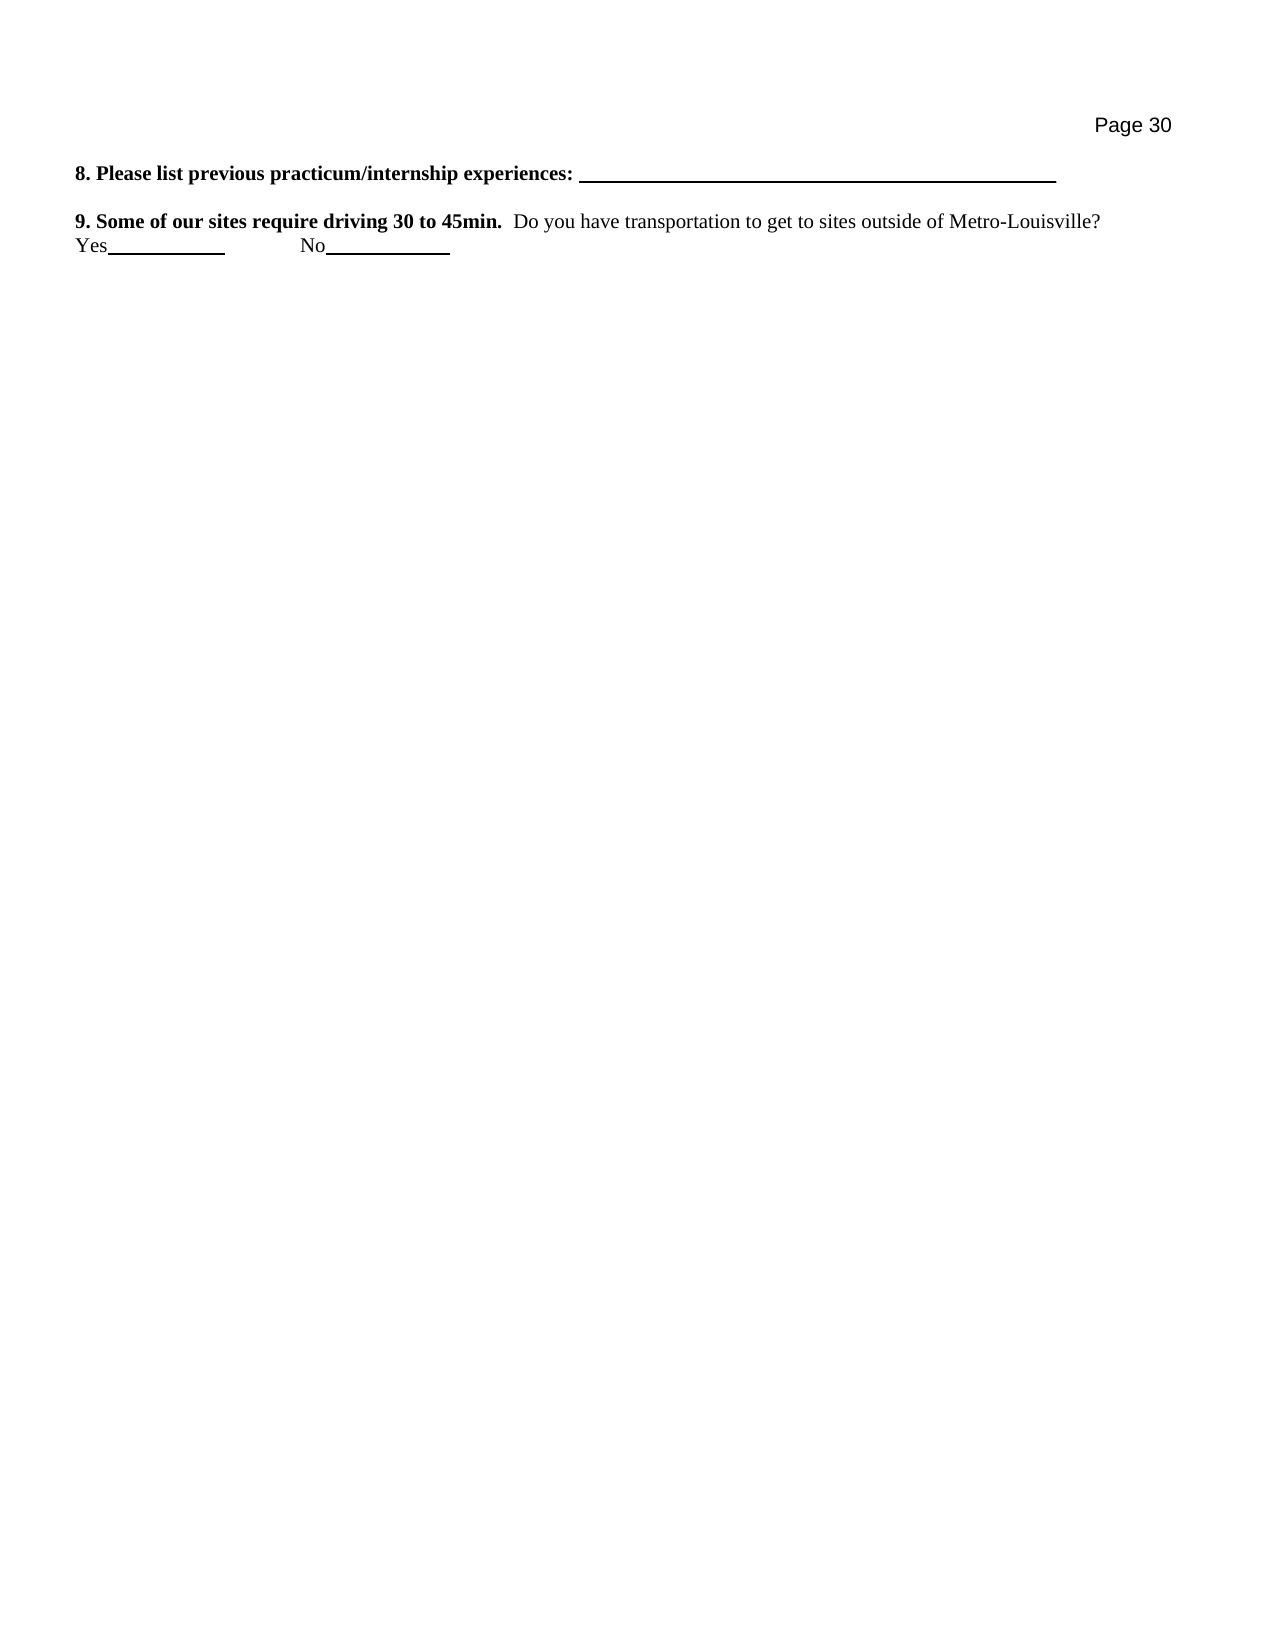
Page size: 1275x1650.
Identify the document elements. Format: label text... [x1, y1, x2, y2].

text 9. Some of our sites require driving 30 to 45min. Do you have transportation to get to sites outside of Metro-Louisville? [75, 208, 1200, 233]
text 8. Please list previous practicum/internship experiences: _______________ [75, 160, 1200, 184]
text Yes No [75, 233, 1200, 257]
